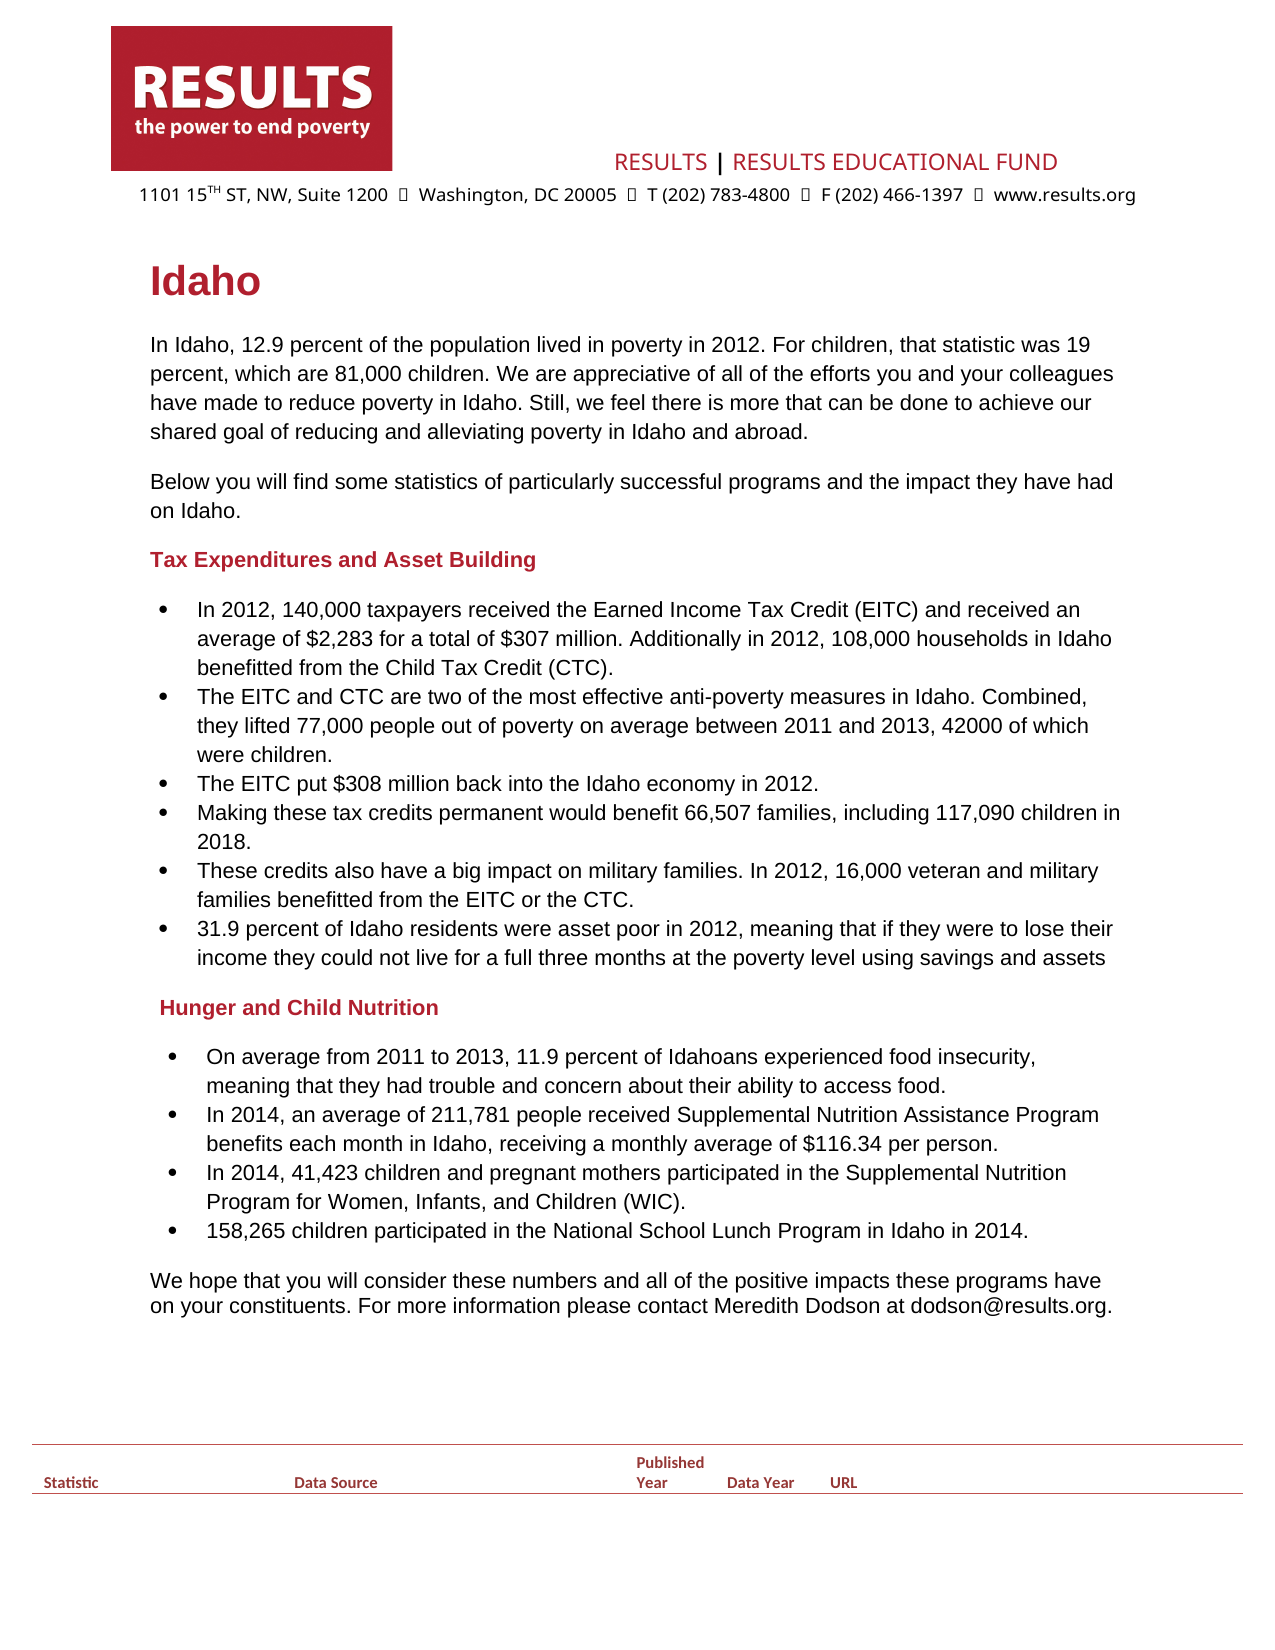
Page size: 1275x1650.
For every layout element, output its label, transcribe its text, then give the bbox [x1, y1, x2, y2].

list The EITC put $308 million back into the Idaho economy in 2012. [159, 771, 1125, 796]
list The EITC and CTC are two of the most effective anti-poverty measures in Idaho. Combined, they lifted 77,000 people out of poverty on average between 2011 and 2013, 42000 of which were children. [159, 684, 1125, 767]
picture [111, 26, 393, 171]
list These credits also have a big impact on military families. In 2012, 16,000 veteran and military families benefitted from the EITC or the CTC. [159, 858, 1125, 912]
list In 2012, 140,000 taxpayers received the Earned Income Tax Credit (EITC) and received an average of $2,283 for a total of $307 million. Additionally in 2012, 108,000 households in Idaho benefitted from the Child Tax Credit (CTC). [159, 597, 1125, 680]
list In 2014, an average of 211,781 people received Supplemental Nutrition Assistance Program benefits each month in Idaho, receiving a monthly average of $116.34 per person. [169, 1102, 1125, 1156]
list On average from 2011 to 2013, 11.9 percent of Idahoans experienced food insecurity, meaning that they had trouble and concern about their ability to access food. [169, 1044, 1125, 1098]
text We hope that you will consider these numbers and all of the positive impacts these programs have on your constituents. For more information please contact Meredith Dodson at dodson@results.org. [150, 1268, 1125, 1318]
list In 2014, 41,423 children and pregnant mothers participated in the Supplemental Nutrition Program for Women, Infants, and Children (WIC). [169, 1160, 1125, 1214]
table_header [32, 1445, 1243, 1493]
text Tax Expenditures and Asset Building [150, 547, 1125, 573]
text Hunger and Child Nutrition [159, 994, 1125, 1020]
list Making these tax credits permanent would benefit 66,507 families, including 117,090 children in 2018. [159, 800, 1125, 854]
text Idaho [150, 256, 1125, 304]
text In Idaho, 12.9 percent of the population lived in poverty in 2012. For children, that statistic was 19 percent, which are 81,000 children. We are appreciative of all of the efforts you and your colleagues have made to reduce poverty in Idaho. Still, we feel there is more that can be done to achieve our shared goal of reducing and alleviating poverty in Idaho and abroad. [150, 332, 1125, 444]
list 31.9 percent of Idaho residents were asset poor in 2012, meaning that if they were to lose their income they could not live for a full three months at the poverty level using savings and assets [159, 916, 1125, 970]
text Below you will find some statistics of particularly successful programs and the impact they have had on Idaho. [150, 469, 1125, 523]
list 158,265 children participated in the National School Lunch Program in Idaho in 2014. [169, 1218, 1125, 1243]
